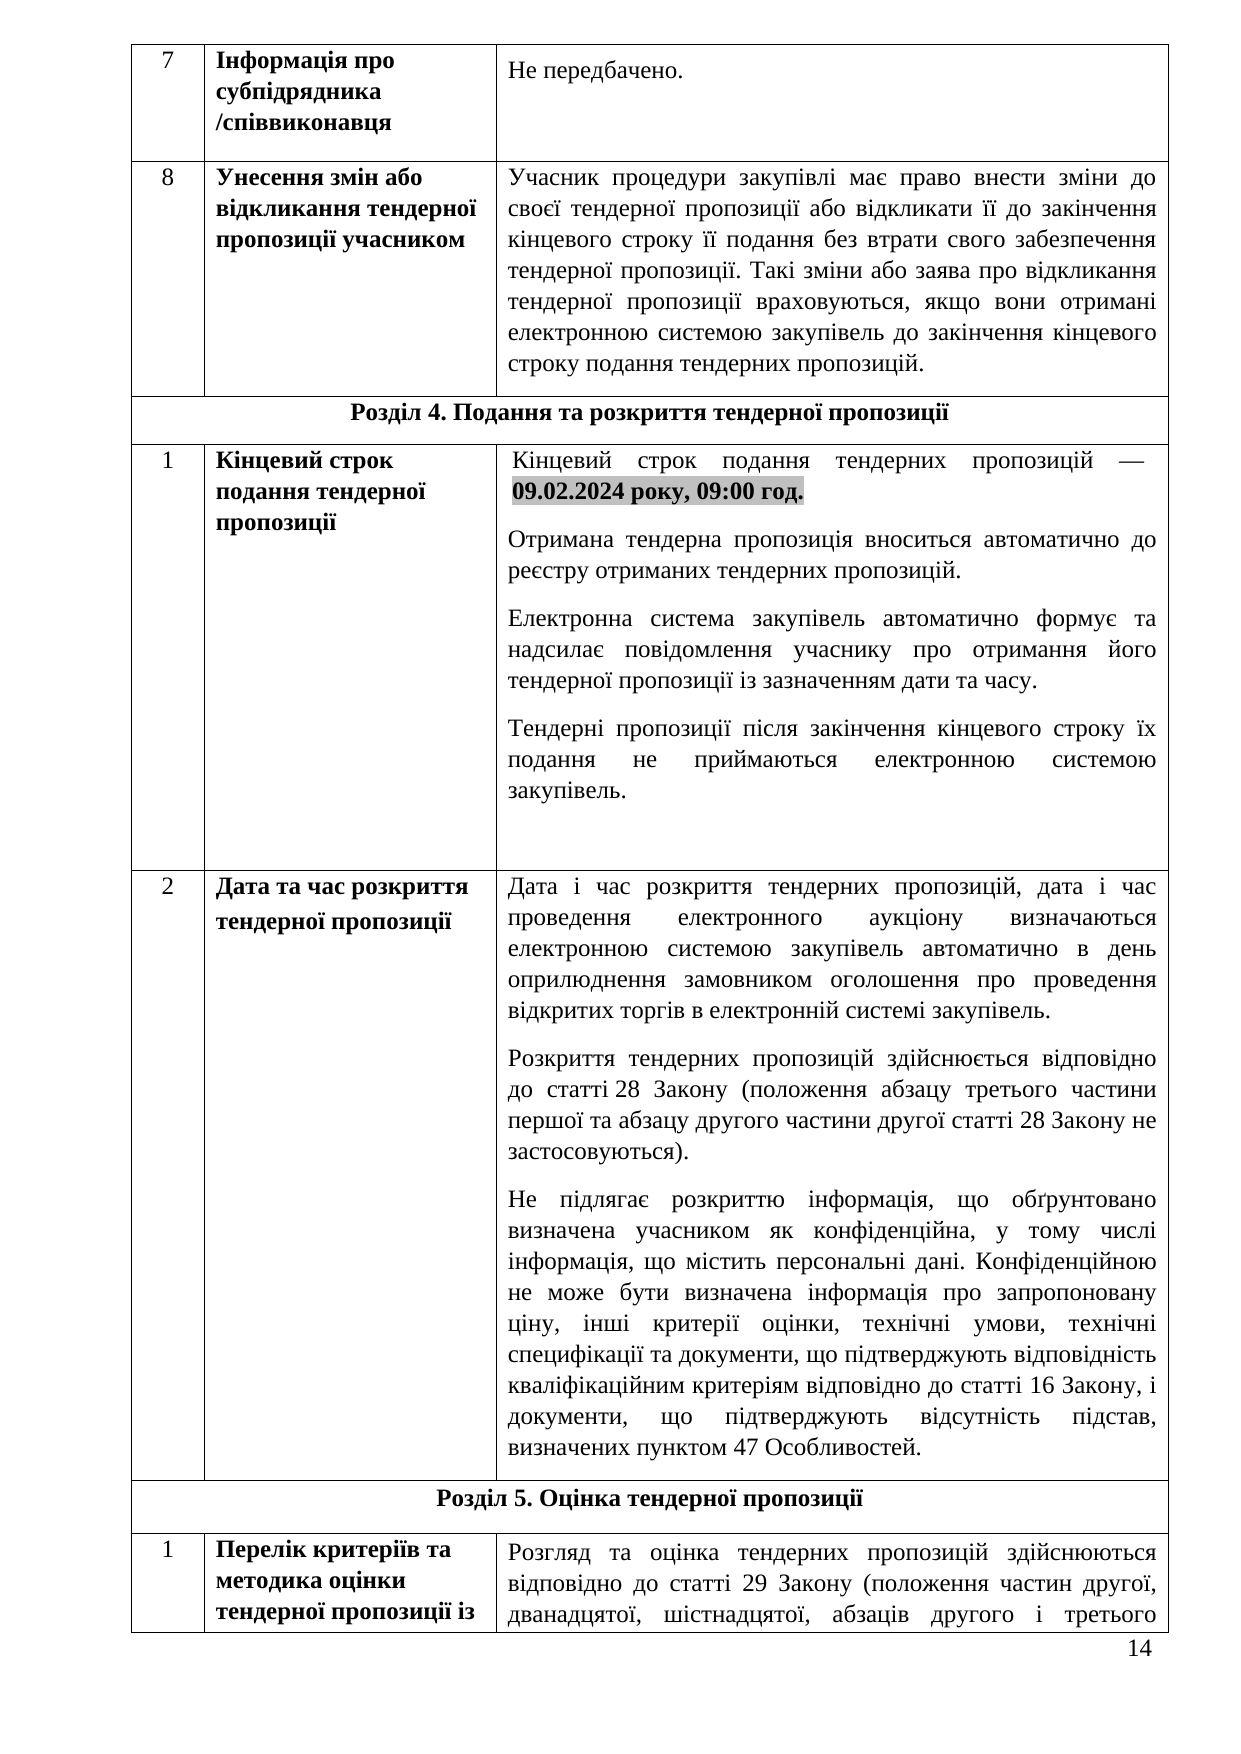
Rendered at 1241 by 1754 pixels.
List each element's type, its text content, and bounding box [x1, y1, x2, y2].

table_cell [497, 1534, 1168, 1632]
table_cell Розділ 4. Подання та розкриття тендерної пропозиції [132, 397, 1168, 444]
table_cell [205, 1534, 496, 1632]
table_cell 7 [132, 45, 204, 161]
table_cell Не передбачено. [497, 45, 1168, 161]
table_cell 1 [132, 1534, 204, 1632]
table_cell Дата та час розкриття тендерної пропозиції [205, 871, 496, 1480]
table_cell Дата і час розкриття тендерних пропозицій, дата і час проведення електронного аукціону визначаються електронною системою закупівель автоматично в день оприлюднення замовником оголошення про проведення відкритих торгів в електронній системі закупівель. Розкриття тендерних пропозицій здійснюється відповідно до статті 28 Закону (положення абзацу третього частини першої та абзацу другого частини другої статті 28 Закону не застосовуються). Не підлягає розкриттю інформація, що обґрунтовано визначена учасником як конфіденційна, у тому числі інформація, що містить персональні дані. Конфіденційною не може бути визначена інформація про запропоновану ціну, інші критерії оцінки, технічні умови, технічні специфікації та документи, що підтверджують відповідність кваліфікаційним критеріям відповідно до статті 16 Закону, і документи, що підтверджують відсутність підстав, визначених пунктом 47 Особливостей. [497, 871, 1168, 1480]
table_cell Унесення змін або відкликання тендерної пропозиції учасником [205, 162, 496, 396]
table_cell 1 [132, 445, 204, 870]
table_cell 2 [132, 871, 204, 1480]
table_cell 8 [132, 162, 204, 396]
table_cell Кінцевий строк подання тендерних пропозицій — 09.02.2024 року, 09:00 год. Отримана тендерна пропозиція вноситься автоматично до реєстру отриманих тендерних пропозицій. Електронна система закупівель автоматично формує та надсилає повідомлення учаснику про отримання його тендерної пропозиції із зазначенням дати та часу. Тендерні пропозиції після закінчення кінцевого строку їх подання не приймаються електронною системою закупівель. [497, 445, 1168, 870]
table_cell Кінцевий строк подання тендерної пропозиції [205, 445, 496, 870]
table_cell Розділ 5. Оцінка тендерної пропозиції [132, 1481, 1168, 1533]
table_cell Учасник процедури закупівлі має право внести зміни до своєї тендерної пропозиції або відкликати її до закінчення кінцевого строку її подання без втрати свого забезпечення тендерної пропозиції. Такі зміни або заява про відкликання тендерної пропозиції враховуються, якщо вони отримані електронною системою закупівель до закінчення кінцевого строку подання тендерних пропозицій. [497, 162, 1168, 396]
table_cell Інформація про субпідрядника /співвиконавця [205, 45, 496, 161]
